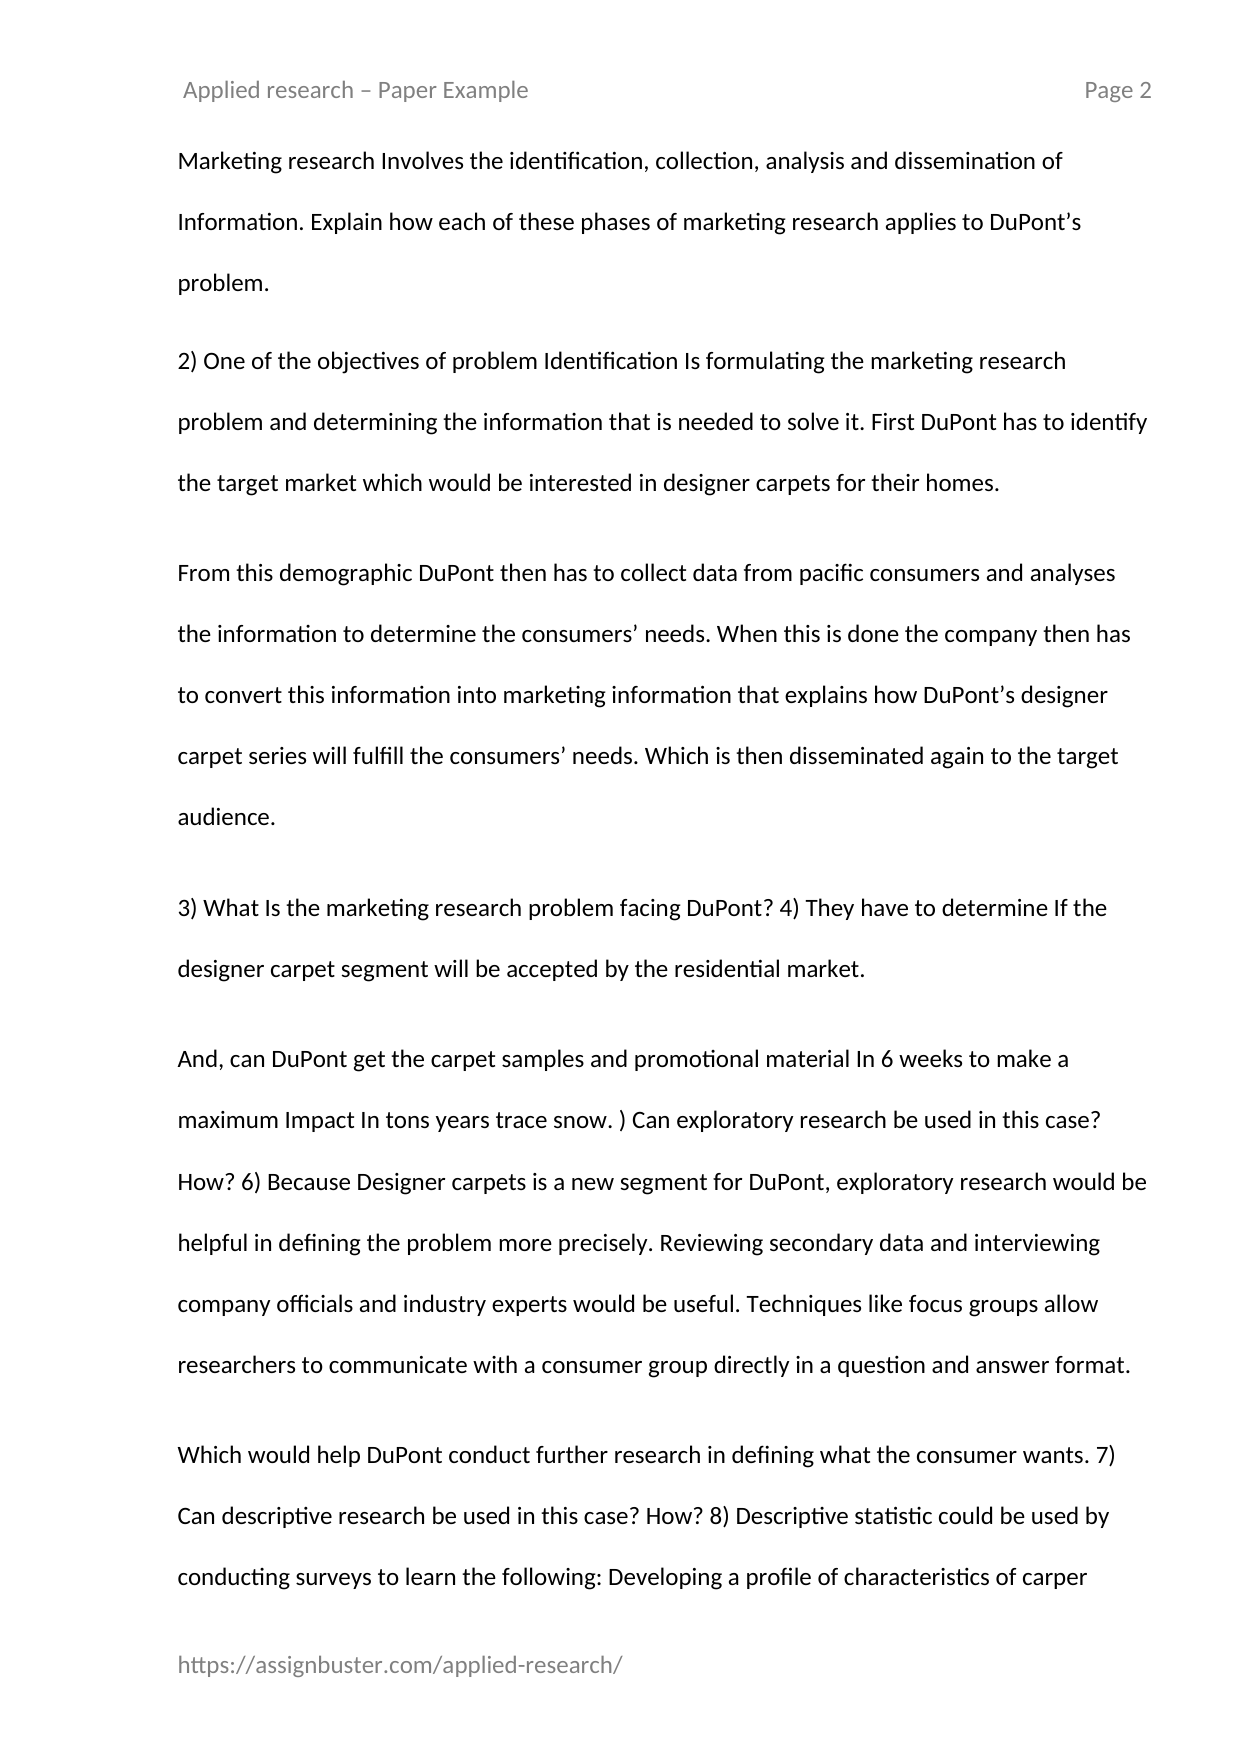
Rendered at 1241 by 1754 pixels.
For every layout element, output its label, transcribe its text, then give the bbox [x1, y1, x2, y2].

text 2) One of the objectives of problem Identification Is formulating the marketing research problem and determining the information that is needed to solve it. First DuPont has to identify the target market which would be interested in designer carpets for their homes. [177, 345, 1152, 497]
text Marketing research Involves the identification, collection, analysis and dissemination of Information. Explain how each of these phases of marketing research applies to DuPont’s problem. [177, 145, 1152, 298]
text From this demographic DuPont then has to collect data from pacific consumers and analyses the information to determine the consumers’ needs. When this is done the company then has to convert this information into marketing information that explains how DuPont’s designer carpet series will fulfill the consumers’ needs. Which is then disseminated again to the target audience. [177, 557, 1152, 832]
text And, can DuPont get the carpet samples and promotional material In 6 weeks to make a maximum Impact In tons years trace snow. ) Can exploratory research be used in this case? How? 6) Because Designer carpets is a new segment for DuPont, exploratory research would be helpful in defining the problem more precisely. Reviewing secondary data and interviewing company officials and industry experts would be useful. Techniques like focus groups allow researchers to communicate with a consumer group directly in a question and answer format. [177, 1044, 1152, 1379]
text 3) What Is the marketing research problem facing DuPont? 4) They have to determine If the designer carpet segment will be accepted by the residential market. [177, 892, 1152, 984]
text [177, 1439, 1152, 1592]
